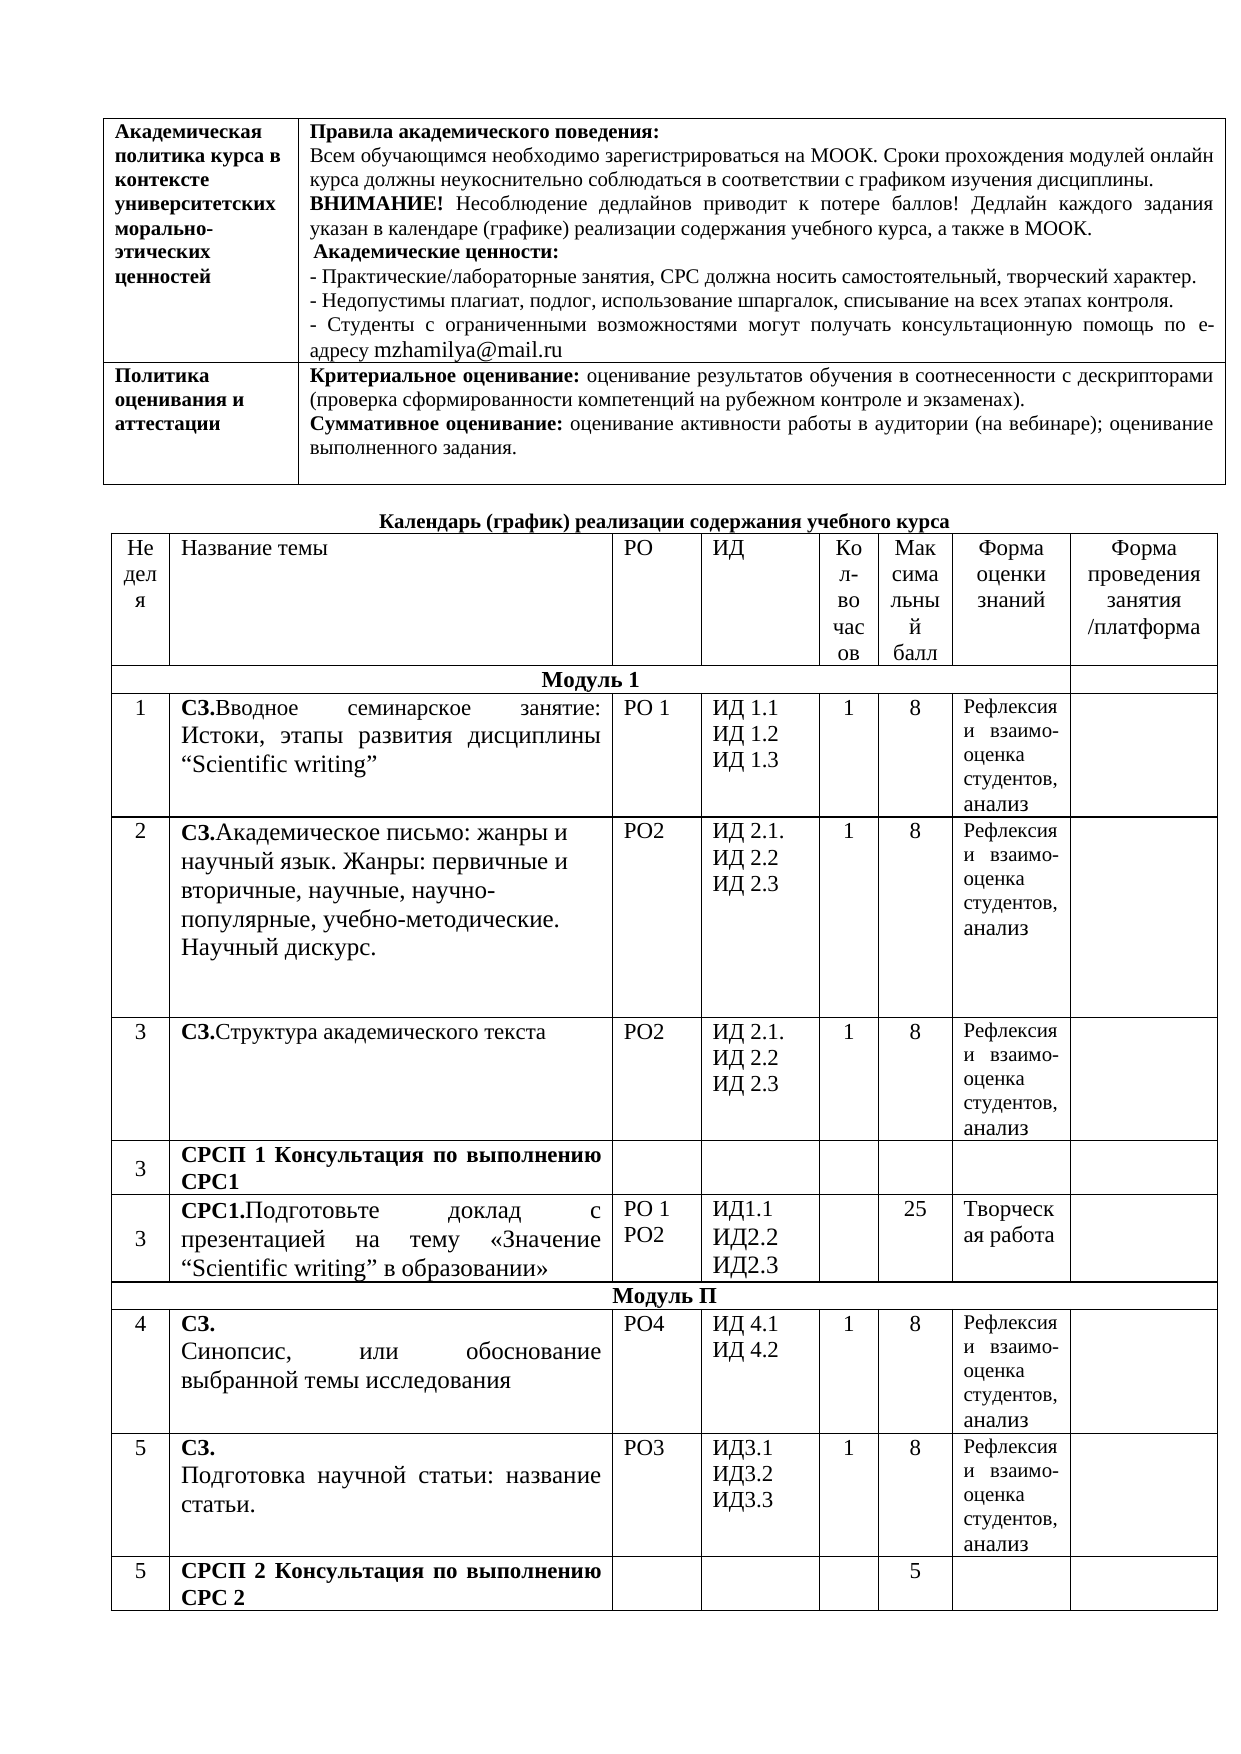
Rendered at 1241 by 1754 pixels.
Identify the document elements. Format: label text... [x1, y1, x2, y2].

table_cell [1071, 1195, 1217, 1281]
table_cell [1071, 1018, 1217, 1140]
table_cell [1071, 1434, 1217, 1556]
table_cell [820, 1195, 878, 1281]
table_cell 3 [112, 1018, 169, 1140]
table_cell ИД1.1 ИД2.2 ИД2.3 [702, 1195, 819, 1281]
table_cell 8 [879, 1434, 952, 1556]
table_cell 1 [820, 1018, 878, 1140]
table_cell Рефлексия и взаимо-оценка студентов, анализ [953, 1310, 1070, 1432]
table_cell ИД3.1 ИД3.2 ИД3.3 [702, 1434, 819, 1556]
table_cell Критериальное оценивание: оценивание результатов обучения в соотнесенности с дескрипторами (проверка сформированности компетенций на рубежном контроле и экзаменах). Суммативное оценивание: оценивание активности работы в аудитории (на вебинаре); оценивание выполненного задания. [299, 363, 1225, 483]
table_cell РО4 [613, 1310, 701, 1432]
table_cell РО2 [613, 818, 701, 1017]
table_cell РО 1 [613, 694, 701, 816]
table_cell СЗ.Вводное семинарское занятие: Истоки, этапы развития дисциплины “Scientific writing” [170, 694, 612, 816]
table_cell [1071, 666, 1217, 693]
table_cell 1 [820, 694, 878, 816]
table_cell 8 [879, 694, 952, 816]
table_cell [702, 1141, 819, 1194]
table_cell [613, 1557, 701, 1610]
table_cell СЗ. Синопсис, или обоснование выбранной темы исследования [170, 1310, 612, 1432]
table_cell РО2 [613, 1018, 701, 1140]
table_cell 1 [820, 1434, 878, 1556]
table_header Форма проведения занятия /платформа [1071, 534, 1217, 665]
table_header Название темы [170, 534, 612, 665]
table_header Форма оценки знаний [953, 534, 1070, 665]
table_header РО [613, 534, 701, 665]
text Календарь (график) реализации содержания учебного курса [177, 508, 1152, 533]
table_cell [1071, 818, 1217, 1017]
table_cell ИД 4.1 ИД 4.2 [702, 1310, 819, 1432]
table_cell Модуль П [112, 1283, 1217, 1309]
table_cell Рефлексия и взаимо-оценка студентов, анализ [953, 1434, 1070, 1556]
table_cell ИД 2.1. ИД 2.2 ИД 2.3 [702, 818, 819, 1017]
table_cell [1071, 1557, 1217, 1610]
table_header Неделя [112, 534, 169, 665]
table_cell 8 [879, 818, 952, 1017]
table_cell СЗ.Структура академического текста [170, 1018, 612, 1140]
table_cell Рефлексия и взаимо-оценка студентов, анализ [953, 1018, 1070, 1140]
table_header Академическая политика курса в контексте университетских морально-этических ценностей [104, 119, 298, 362]
table_cell СРСП 2 Консультация по выполнению СРС 2 [170, 1557, 612, 1610]
table_cell [1071, 694, 1217, 816]
table_cell СРСП 1 Консультация по выполнению СРС1 [170, 1141, 612, 1194]
table_cell 4 [112, 1310, 169, 1432]
table_cell ИД 1.1 ИД 1.2 ИД 1.3 [702, 694, 819, 816]
table_cell 8 [879, 1310, 952, 1432]
table_cell [953, 1557, 1070, 1610]
table_cell 2 [112, 818, 169, 1017]
table_cell СЗ. Подготовка научной статьи: название статьи. [170, 1434, 612, 1556]
table_cell [1071, 1310, 1217, 1432]
table_cell 5 [112, 1557, 169, 1610]
table_cell [879, 1141, 952, 1194]
table_cell СРС1.Подготовьте доклад с презентацией на тему «Значение “Scientific writing” в образовании» [170, 1195, 612, 1281]
table_cell 1 [112, 694, 169, 816]
table_cell РО 1 РО2 [613, 1195, 701, 1281]
table_header Максимальный балл [879, 534, 952, 665]
table_cell Рефлексия и взаимо-оценка студентов, анализ [953, 818, 1070, 1017]
table_cell Модуль 1 [112, 666, 1070, 693]
table_cell [613, 1141, 701, 1194]
table_cell Рефлексия и взаимо-оценка студентов, анализ [953, 694, 1070, 816]
table_cell 5 [879, 1557, 952, 1610]
table_cell [702, 1557, 819, 1610]
table_cell РО3 [613, 1434, 701, 1556]
table_cell 8 [879, 1018, 952, 1140]
table_header Кол-во часов [820, 534, 878, 665]
table_cell 1 [820, 1310, 878, 1432]
table_cell 3 [112, 1141, 169, 1194]
table_cell CЗ.Академическое письмо: жанры и научный язык. Жанры: первичные и вторичные, научные, научно-популярные, учебно-методические. Научный дискурс. [170, 818, 612, 1017]
table_cell 1 [820, 818, 878, 1017]
table_cell Политика оценивания и аттестации [104, 363, 298, 483]
table_cell [820, 1557, 878, 1610]
table_cell 3 [112, 1195, 169, 1281]
table_header ИД [702, 534, 819, 665]
table_header Правила академического поведения: Всем обучающимся необходимо зарегистрироваться на МООК. Сроки прохождения модулей онлайн курса должны неукоснительно соблюдаться в соответствии с графиком изучения дисциплины. ВНИМАНИЕ! Несоблюдение дедлайнов приводит к потере баллов! Дедлайн каждого задания указан в календаре (графике) реализации содержания учебного курса, а также в МООК. Академические ценности: - Практические/лабораторные занятия, СРС должна носить самостоятельный, творческий характер. - Недопустимы плагиат, подлог, использование шпаргалок, списывание на всех этапах контроля. - Студенты с ограниченными возможностями могут получать консультационную помощь по е-адресу mzhamilya@mail.ru [299, 119, 1225, 362]
table_cell Творческая работа [953, 1195, 1070, 1281]
table_cell ИД 2.1. ИД 2.2 ИД 2.3 [702, 1018, 819, 1140]
table_cell 5 [112, 1434, 169, 1556]
table_cell [820, 1141, 878, 1194]
table_cell 25 [879, 1195, 952, 1281]
table_cell [953, 1141, 1070, 1194]
table_cell [1071, 1141, 1217, 1194]
